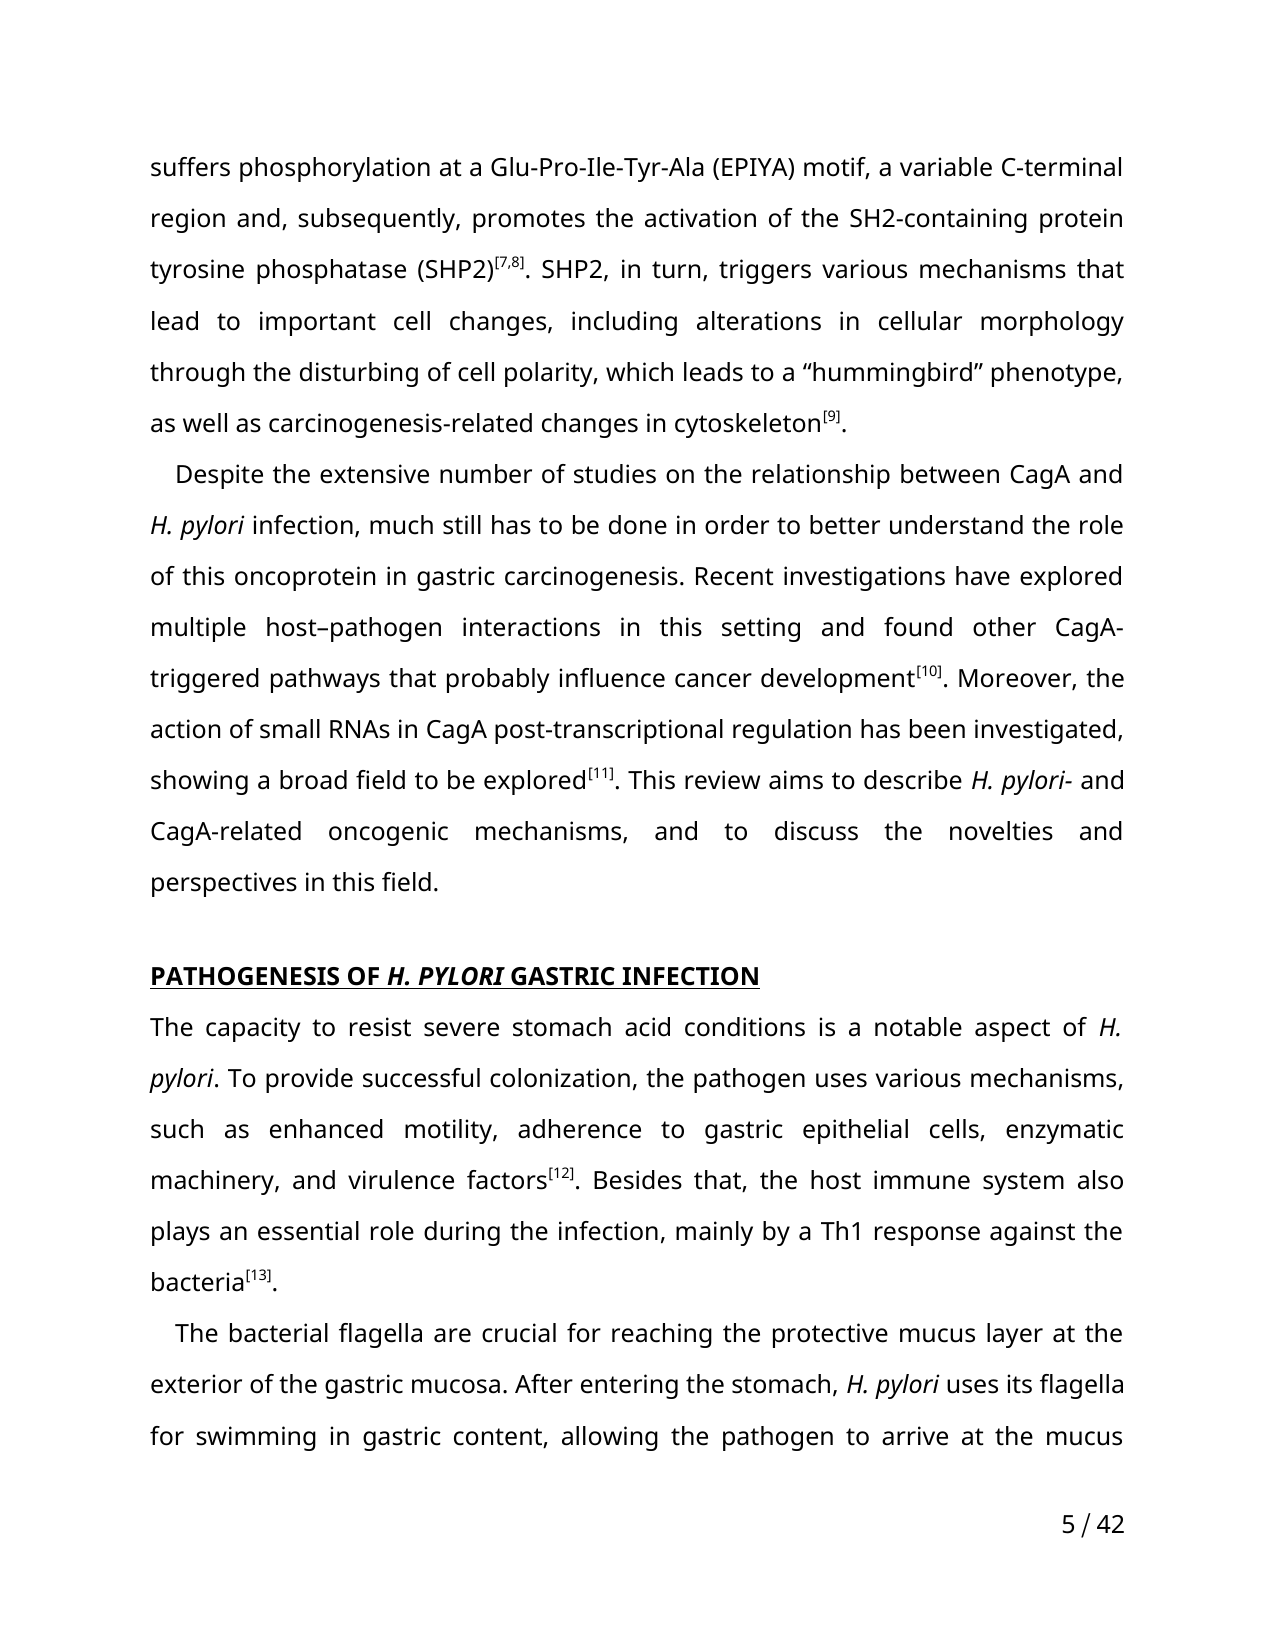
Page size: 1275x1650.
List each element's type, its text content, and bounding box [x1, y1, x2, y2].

text PATHOGENESIS OF H. PYLORI GASTRIC INFECTION [150, 959, 1125, 993]
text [150, 150, 1125, 439]
text The capacity to resist severe stomach acid conditions is a notable aspect of H. pylori. To provide successful colonization, the pathogen uses various mechanisms, such as enhanced motility, adherence to gastric epithelial cells, enzymatic machinery, and virulence factors[12]. Besides that, the host immune system also plays an essential role during the infection, mainly by a Th1 response against the bacteria[13]. [150, 1010, 1125, 1299]
text Despite the extensive number of studies on the relationship between CagA and H. pylori infection, much still has to be done in order to better understand the role of this oncoprotein in gastric carcinogenesis. Recent investigations have explored multiple host–pathogen interactions in this setting and found other CagA-triggered pathways that probably influence cancer development[10]. Moreover, the action of small RNAs in CagA post-transcriptional regulation has been investigated, showing a broad field to be explored[11]. This review aims to describe H. pylori- and CagA-related oncogenic mechanisms, and to discuss the novelties and perspectives in this field. [150, 456, 1125, 899]
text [150, 1316, 1125, 1452]
